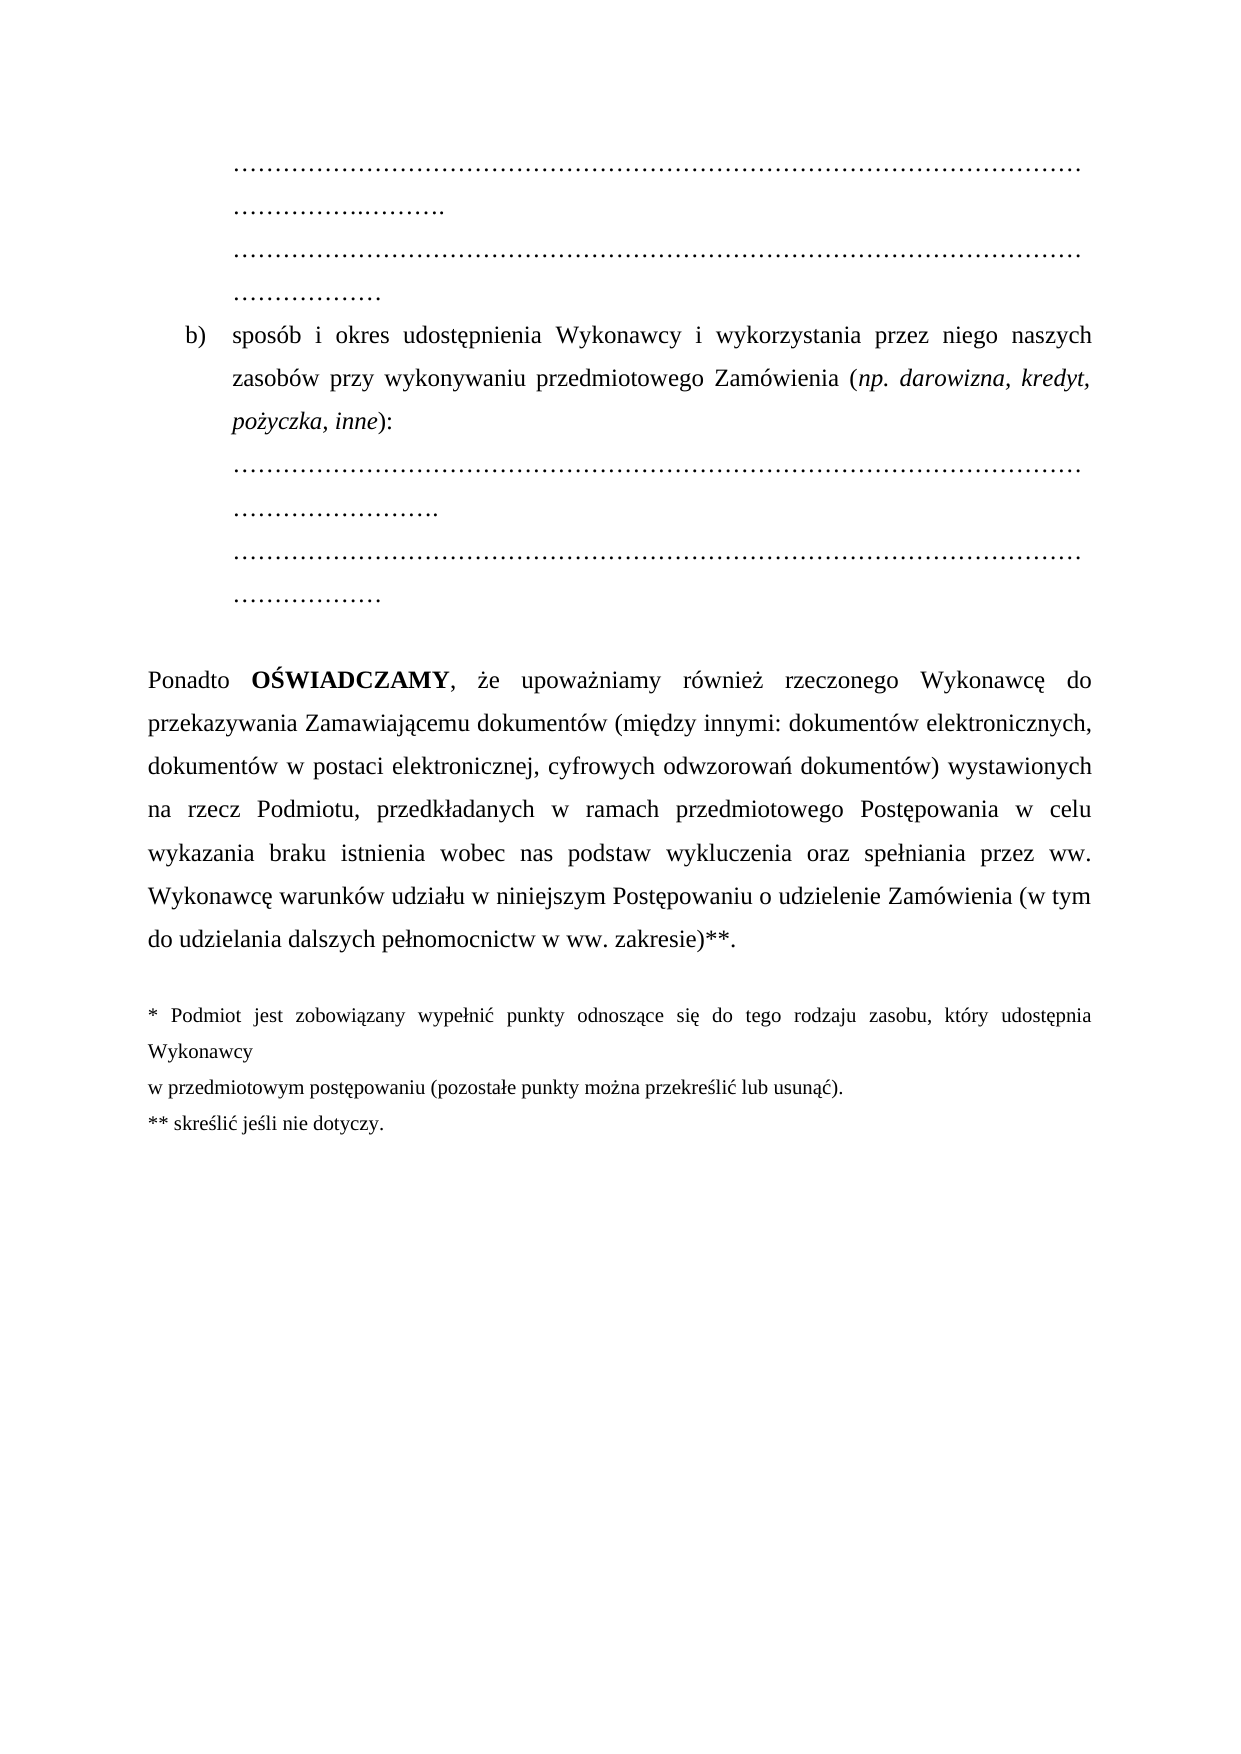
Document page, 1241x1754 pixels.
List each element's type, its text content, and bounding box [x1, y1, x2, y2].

list sposób i okres udostępnienia Wykonawcy i wykorzystania przez niego naszych zasobów przy wykonywaniu przedmiotowego Zamówienia (np. darowizna, kredyt, pożyczka, inne): [185, 320, 1093, 435]
text ……………………………………………………………………………………………………….……….………………………………………………………………………………………………………… [232, 148, 1093, 306]
text ** skreślić jeśli nie dotyczy. [148, 1111, 1093, 1135]
text * Podmiot jest zobowiązany wypełnić punkty odnoszące się do tego rodzaju zasobu, który udostępnia Wykonawcy w przedmiotowym postępowaniu (pozostałe punkty można przekreślić lub usunąć). [148, 1003, 1093, 1099]
text ……………………………………………………………………………………………………………….………………………………………………………………………………………………………… [232, 449, 1093, 608]
text Ponadto OŚWIADCZAMY, że upoważniamy również rzeczonego Wykonawcę do przekazywania Zamawiającemu dokumentów (między innymi: dokumentów elektronicznych, dokumentów w postaci elektronicznej, cyfrowych odwzorowań dokumentów) wystawionych na rzecz Podmiotu, przedkładanych w ramach przedmiotowego Postępowania w celu wykazania braku istnienia wobec nas podstaw wykluczenia oraz spełniania przez ww. Wykonawcę warunków udziału w niniejszym Postępowaniu o udzielenie Zamówienia (w tym do udzielania dalszych pełnomocnictw w ww. zakresie)**. [148, 665, 1093, 953]
